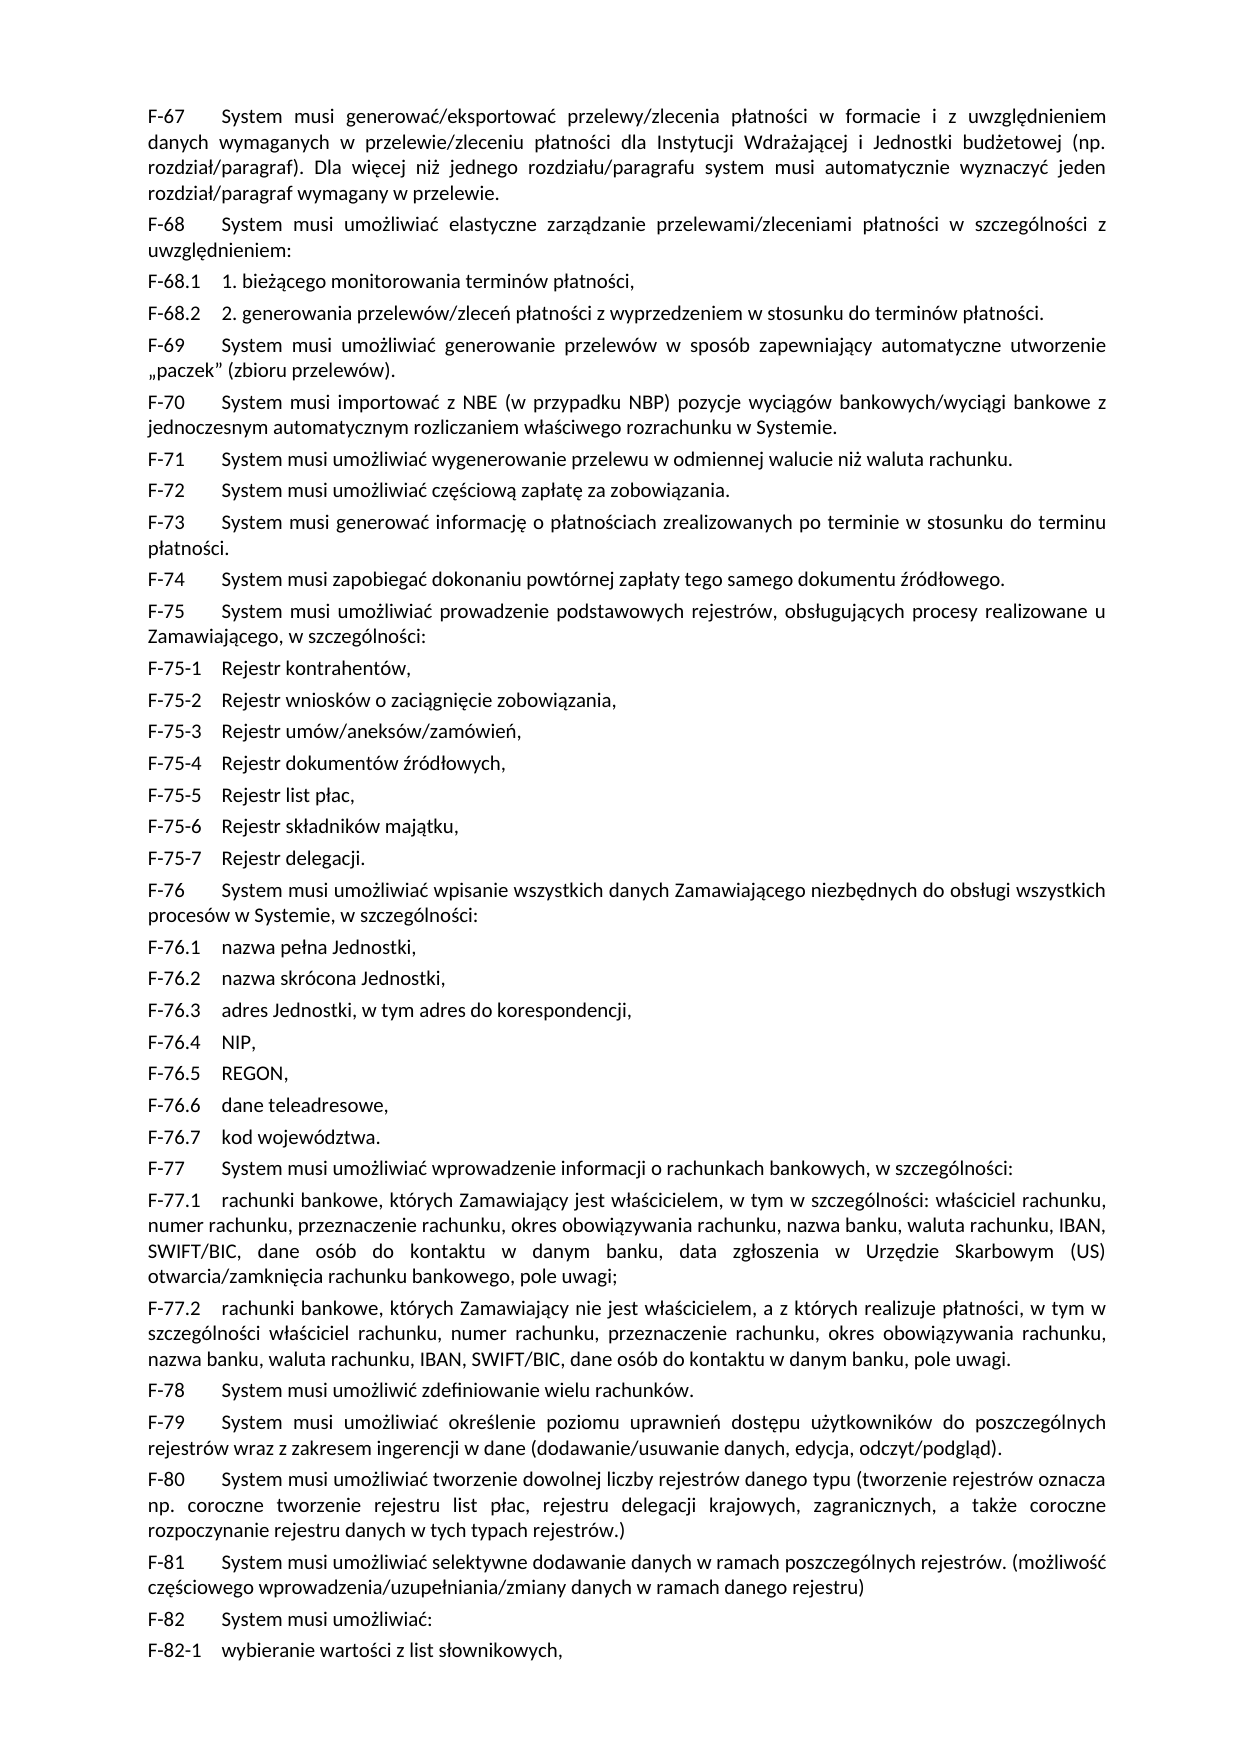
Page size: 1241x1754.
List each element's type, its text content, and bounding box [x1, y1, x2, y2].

text F-75-1 Rejestr kontrahentów, [148, 655, 1107, 681]
text F-72 System musi umożliwiać częściową zapłatę za zobowiązania. [148, 478, 1107, 503]
text F-76.2 nazwa skrócona Jednostki, [148, 966, 1107, 991]
text F-75-2 Rejestr wniosków o zaciągnięcie zobowiązania, [148, 687, 1107, 712]
text F-76 System musi umożliwiać wpisanie wszystkich danych Zamawiającego niezbędnych do obsługi wszystkich procesów w Systemie, w szczególności: [148, 877, 1107, 928]
text F-78 System musi umożliwić zdefiniowanie wielu rachunków. [148, 1378, 1107, 1403]
text F-79 System musi umożliwiać określenie poziomu uprawnień dostępu użytkowników do poszczególnych rejestrów wraz z zakresem ingerencji w dane (dodawanie/usuwanie danych, edycja, odczyt/podgląd). [148, 1409, 1107, 1460]
text F-76.1 nazwa pełna Jednostki, [148, 934, 1107, 959]
text F-77.1 rachunki bankowe, których Zamawiający jest właścicielem, w tym w szczególności: właściciel rachunku, numer rachunku, przeznaczenie rachunku, okres obowiązywania rachunku, nazwa banku, waluta rachunku, IBAN, SWIFT/BIC, dane osób do kontaktu w danym banku, data zgłoszenia w Urzędzie Skarbowym (US) otwarcia/zamknięcia rachunku bankowego, pole uwagi; [148, 1187, 1107, 1289]
text F-82-1 wybieranie wartości z list słownikowych, [148, 1638, 1107, 1663]
text F-75-3 Rejestr umów/aneksów/zamówień, [148, 718, 1107, 744]
text F-68 System musi umożliwiać elastyczne zarządzanie przelewami/zleceniami płatności w szczególności z uwzględnieniem: [148, 211, 1107, 262]
text F-75-6 Rejestr składników majątku, [148, 813, 1107, 839]
text F-76.4 NIP, [148, 1029, 1107, 1054]
text F-69 System musi umożliwiać generowanie przelewów w sposób zapewniający automatyczne utworzenie „paczek” (zbioru przelewów). [148, 332, 1107, 383]
text F-71 System musi umożliwiać wygenerowanie przelewu w odmiennej walucie niż waluta rachunku. [148, 446, 1107, 471]
text F-68.1 1. bieżącego monitorowania terminów płatności, [148, 268, 1107, 294]
text F-68.2 2. generowania przelewów/zleceń płatności z wyprzedzeniem w stosunku do terminów płatności. [148, 300, 1107, 326]
text F-80 System musi umożliwiać tworzenie dowolnej liczby rejestrów danego typu (tworzenie rejestrów oznacza np. coroczne tworzenie rejestru list płac, rejestru delegacji krajowych, zagranicznych, a także coroczne rozpoczynanie rejestru danych w tych typach rejestrów.) [148, 1466, 1107, 1543]
text F-75-7 Rejestr delegacji. [148, 845, 1107, 871]
text F-75-5 Rejestr list płac, [148, 782, 1107, 807]
text F-75-4 Rejestr dokumentów źródłowych, [148, 750, 1107, 776]
text F-76.6 dane teleadresowe, [148, 1092, 1107, 1118]
text F-73 System musi generować informację o płatnościach zrealizowanych po terminie w stosunku do terminu płatności. [148, 509, 1107, 560]
text F-76.7 kod województwa. [148, 1124, 1107, 1149]
text F-76.5 REGON, [148, 1061, 1107, 1086]
text F-67 System musi generować/eksportować przelewy/zlecenia płatności w formacie i z uwzględnieniem danych wymaganych w przelewie/zleceniu płatności dla Instytucji Wdrażającej i Jednostki budżetowej (np. rozdział/paragraf). Dla więcej niż jednego rozdziału/paragrafu system musi automatycznie wyznaczyć jeden rozdział/paragraf wymagany w przelewie. [148, 103, 1107, 205]
text F-81 System musi umożliwiać selektywne dodawanie danych w ramach poszczególnych rejestrów. (możliwość częściowego wprowadzenia/uzupełniania/zmiany danych w ramach danego rejestru) [148, 1549, 1107, 1600]
text F-76.3 adres Jednostki, w tym adres do korespondencji, [148, 997, 1107, 1023]
text F-77 System musi umożliwiać wprowadzenie informacji o rachunkach bankowych, w szczególności: [148, 1156, 1107, 1181]
text F-75 System musi umożliwiać prowadzenie podstawowych rejestrów, obsługujących procesy realizowane u Zamawiającego, w szczególności: [148, 598, 1107, 649]
text F-77.2 rachunki bankowe, których Zamawiający nie jest właścicielem, a z których realizuje płatności, w tym w szczególności właściciel rachunku, numer rachunku, przeznaczenie rachunku, okres obowiązywania rachunku, nazwa banku, waluta rachunku, IBAN, SWIFT/BIC, dane osób do kontaktu w danym banku, pole uwagi. [148, 1295, 1107, 1371]
text F-82 System musi umożliwiać: [148, 1606, 1107, 1631]
text F-70 System musi importować z NBE (w przypadku NBP) pozycje wyciągów bankowych/wyciągi bankowe z jednoczesnym automatycznym rozliczaniem właściwego rozrachunku w Systemie. [148, 389, 1107, 440]
text F-74 System musi zapobiegać dokonaniu powtórnej zapłaty tego samego dokumentu źródłowego. [148, 566, 1107, 592]
